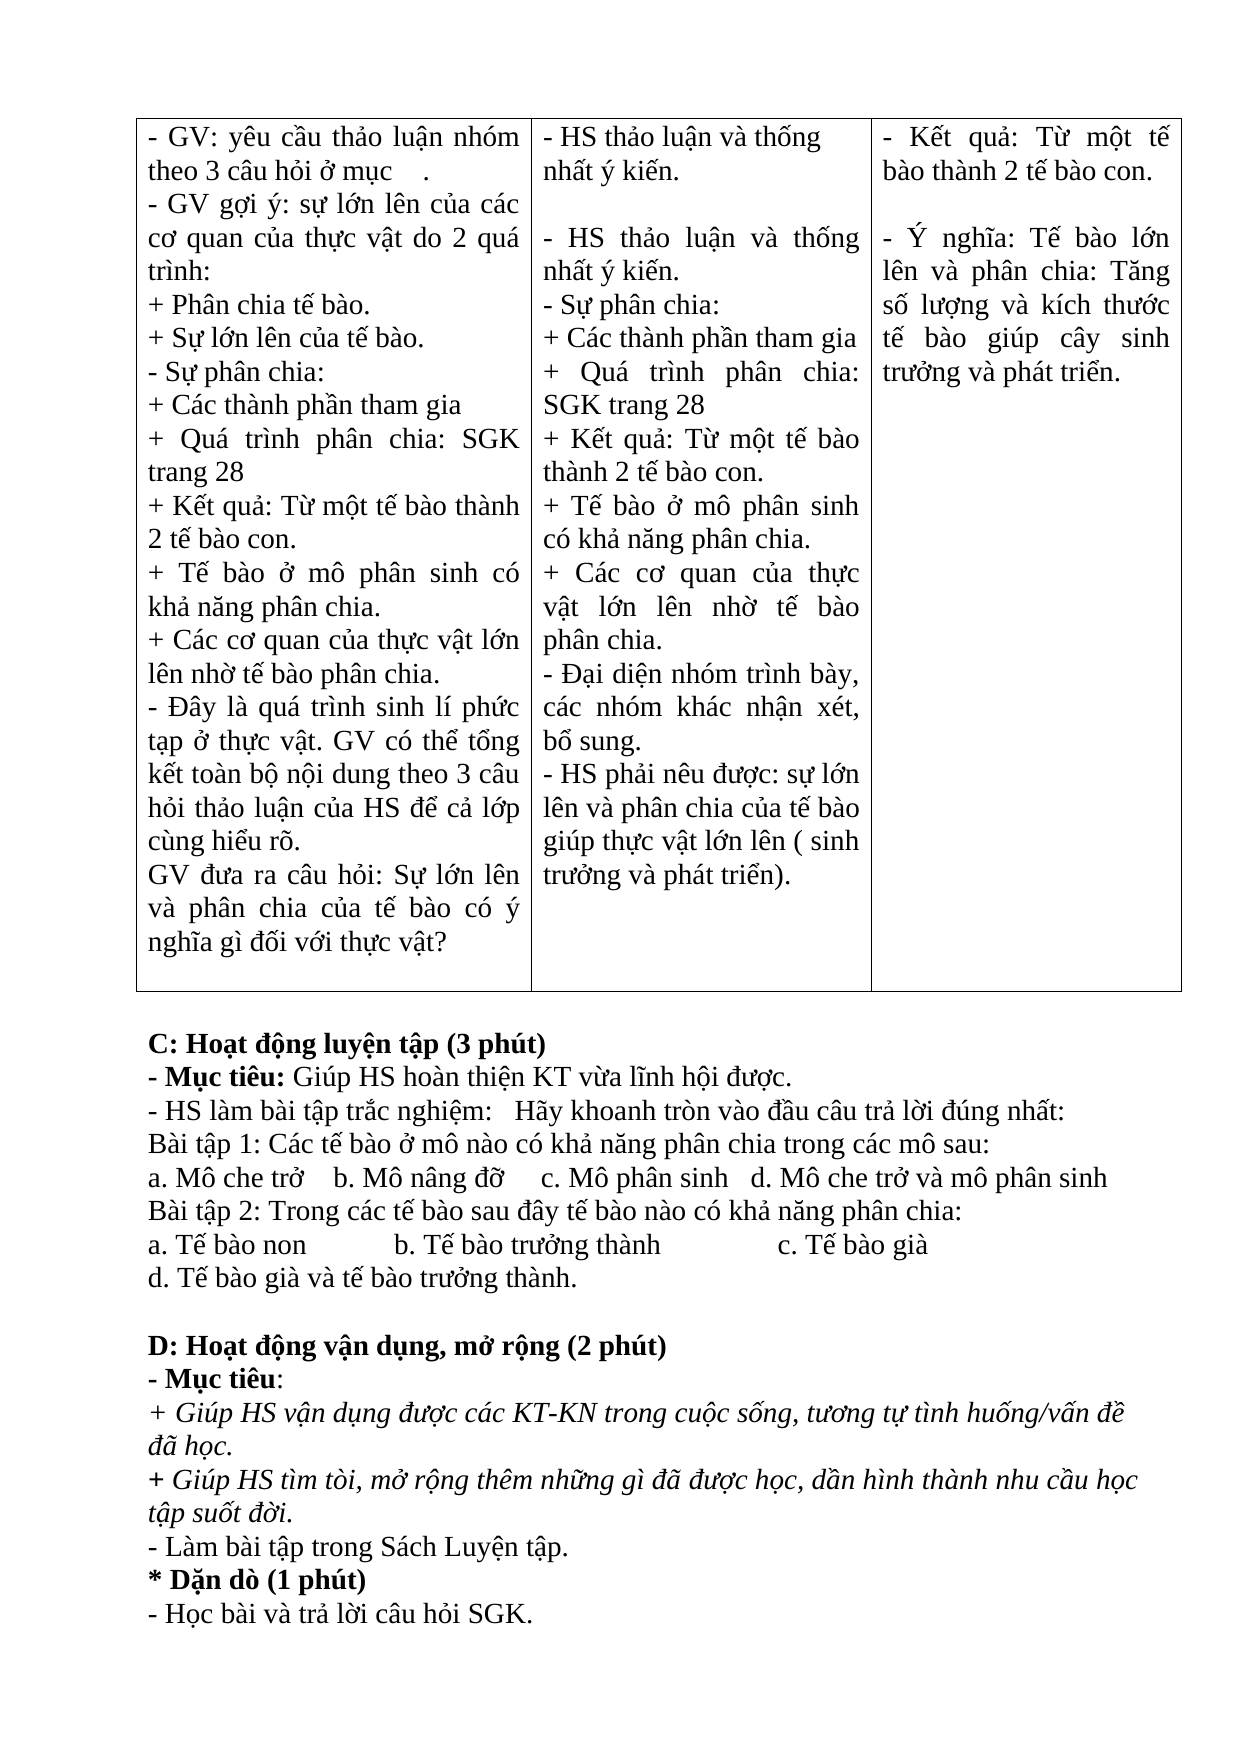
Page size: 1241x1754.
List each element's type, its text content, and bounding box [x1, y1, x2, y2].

text d. Tế bào già và tế bào trưởng thành. [148, 1261, 1152, 1294]
text a. Mô che trở b. Mô nâng đỡ c. Mô phân sinh d. Mô che trở và mô phân sinh [148, 1160, 1152, 1193]
text + Giúp HS tìm tòi, mở rộng thêm những gì đã được học, dần hình thành nhu cầu học tập suốt đời. [148, 1462, 1152, 1529]
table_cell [872, 119, 1181, 991]
text - Học bài và trả lời câu hỏi SGK. [148, 1596, 1152, 1629]
text D: Hoạt động vận dụng, mở rộng (2 phút) [148, 1328, 1152, 1361]
text * Dặn dò (1 phút) [148, 1562, 1152, 1596]
text C: Hoạt động luyện tập (3 phút) [148, 1026, 1152, 1059]
text - Mục tiêu: Giúp HS hoàn thiện KT vừa lĩnh hội được. [148, 1059, 1152, 1093]
text Bài tập 1: Các tế bào ở mô nào có khả năng phân chia trong các mô sau: [148, 1126, 1152, 1160]
text Bài tập 2: Trong các tế bào sau đây tế bào nào có khả năng phân chia: [148, 1193, 1152, 1227]
text + Giúp HS vận dụng được các KT-KN trong cuộc sống, tương tự tình huống/vấn đề đã học. [148, 1395, 1152, 1462]
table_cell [137, 119, 531, 991]
text - Làm bài tập trong Sách Luyện tập. [148, 1529, 1152, 1562]
text - HS làm bài tập trắc nghiệm: Hãy khoanh tròn vào đầu câu trả lời đúng nhất: [148, 1093, 1152, 1126]
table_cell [532, 119, 871, 991]
text - Mục tiêu: [148, 1361, 1152, 1395]
text a. Tế bào non b. Tế bào trưởng thành c. Tế bào già [148, 1227, 1152, 1261]
